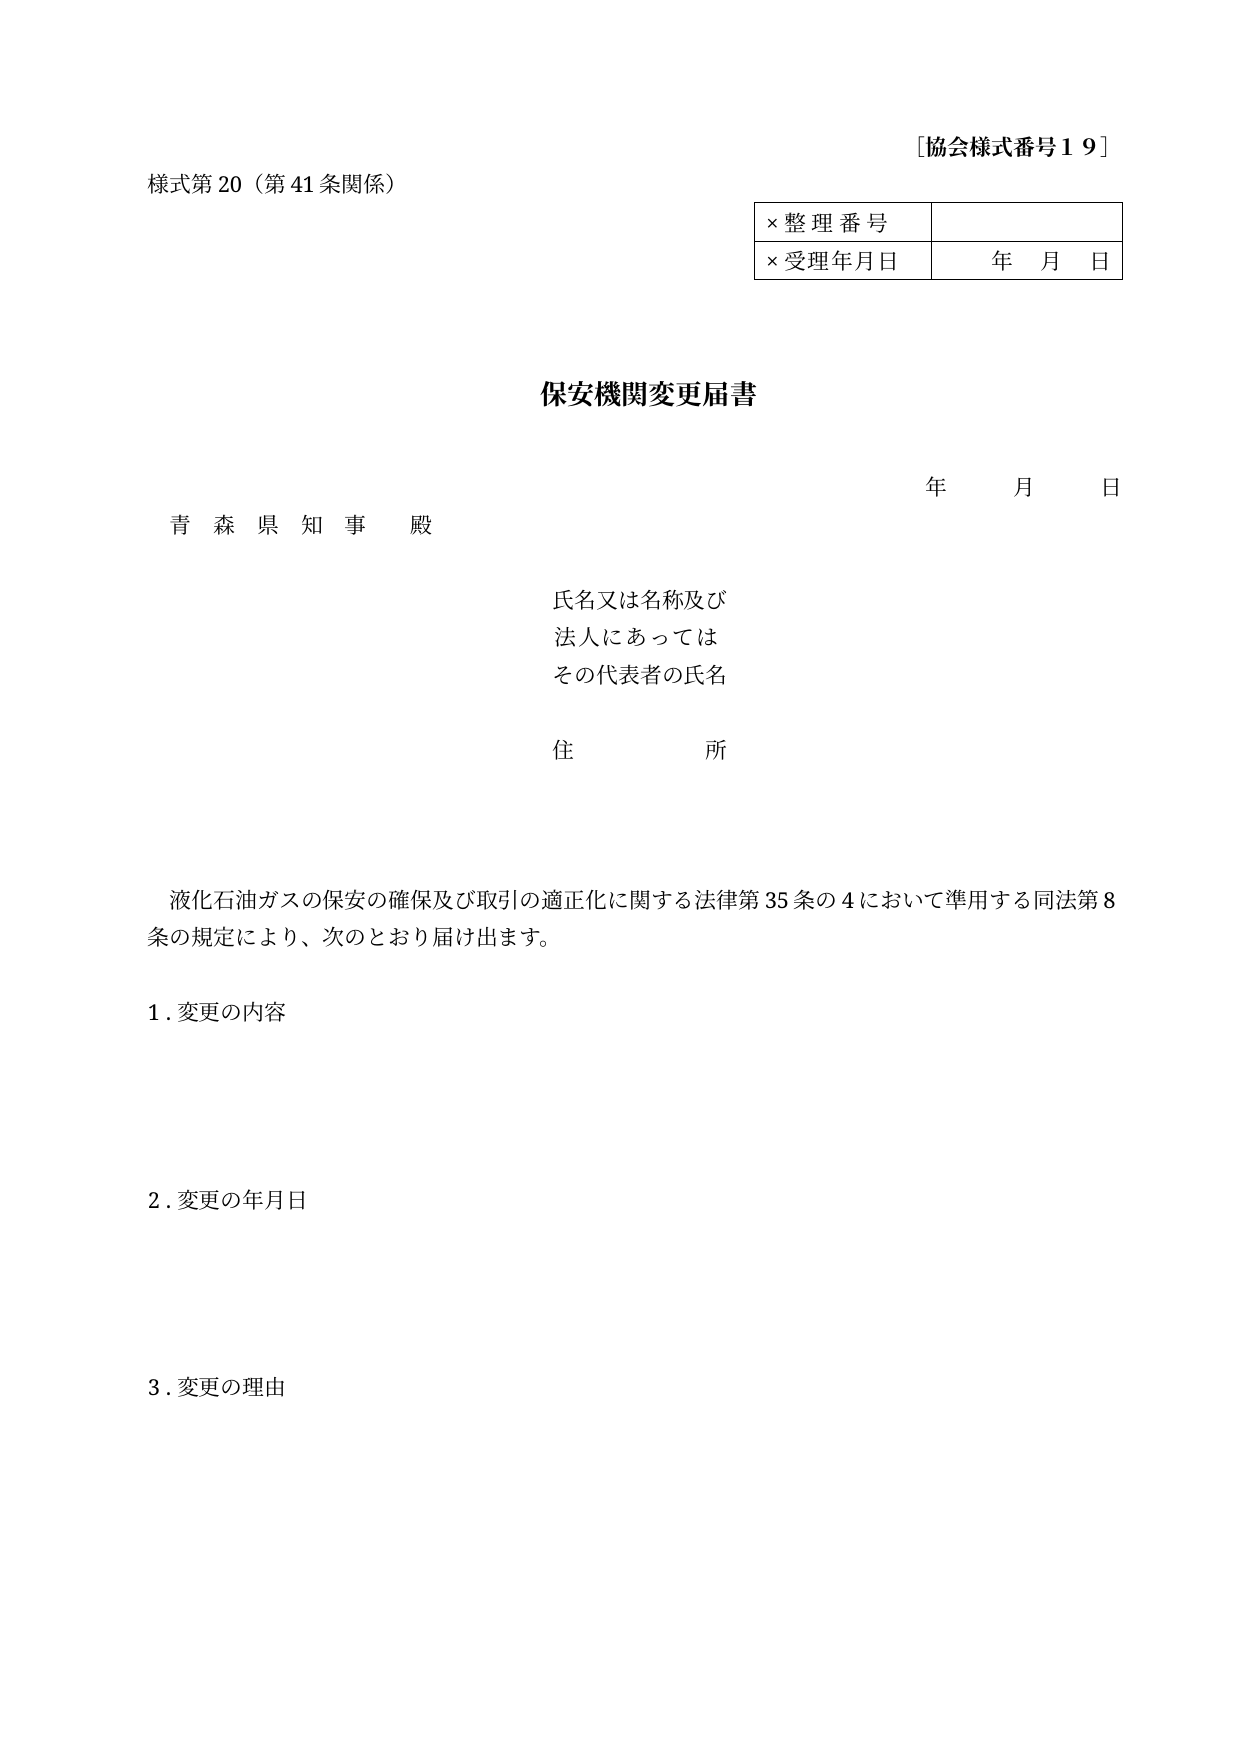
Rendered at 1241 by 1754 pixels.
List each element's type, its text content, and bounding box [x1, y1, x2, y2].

table_header [932, 203, 1122, 241]
table_cell × 受 理 年 月 日 [755, 242, 931, 279]
text 住 所 [148, 730, 1078, 768]
table_header × 整 理 番 号 [755, 203, 931, 241]
text 青 森 県 知 事 殿 [148, 505, 1034, 543]
text 保安機関変更届書 [148, 355, 1122, 430]
text その代表者の氏名 [148, 655, 1078, 693]
text 3 . 変更の理由 [148, 1368, 1122, 1405]
text ［協会様式番号１９］ [148, 127, 1122, 164]
table_cell 年 月 日 [932, 242, 1122, 279]
text 氏名又は名称及び [148, 580, 1078, 618]
text 法人にあっては [148, 618, 1078, 655]
text 1 . 変更の内容 [148, 993, 1122, 1030]
text 年 月 日 [148, 468, 1122, 505]
text 液化石油ガスの保安の確保及び取引の適正化に関する法律第35条の4において準用する同法第8条の規定により、次のとおり届け出ます。 [148, 880, 1122, 955]
text 様式第20（第41条関係） [148, 164, 1122, 202]
text 2 . 変更の年月日 [148, 1180, 1122, 1218]
